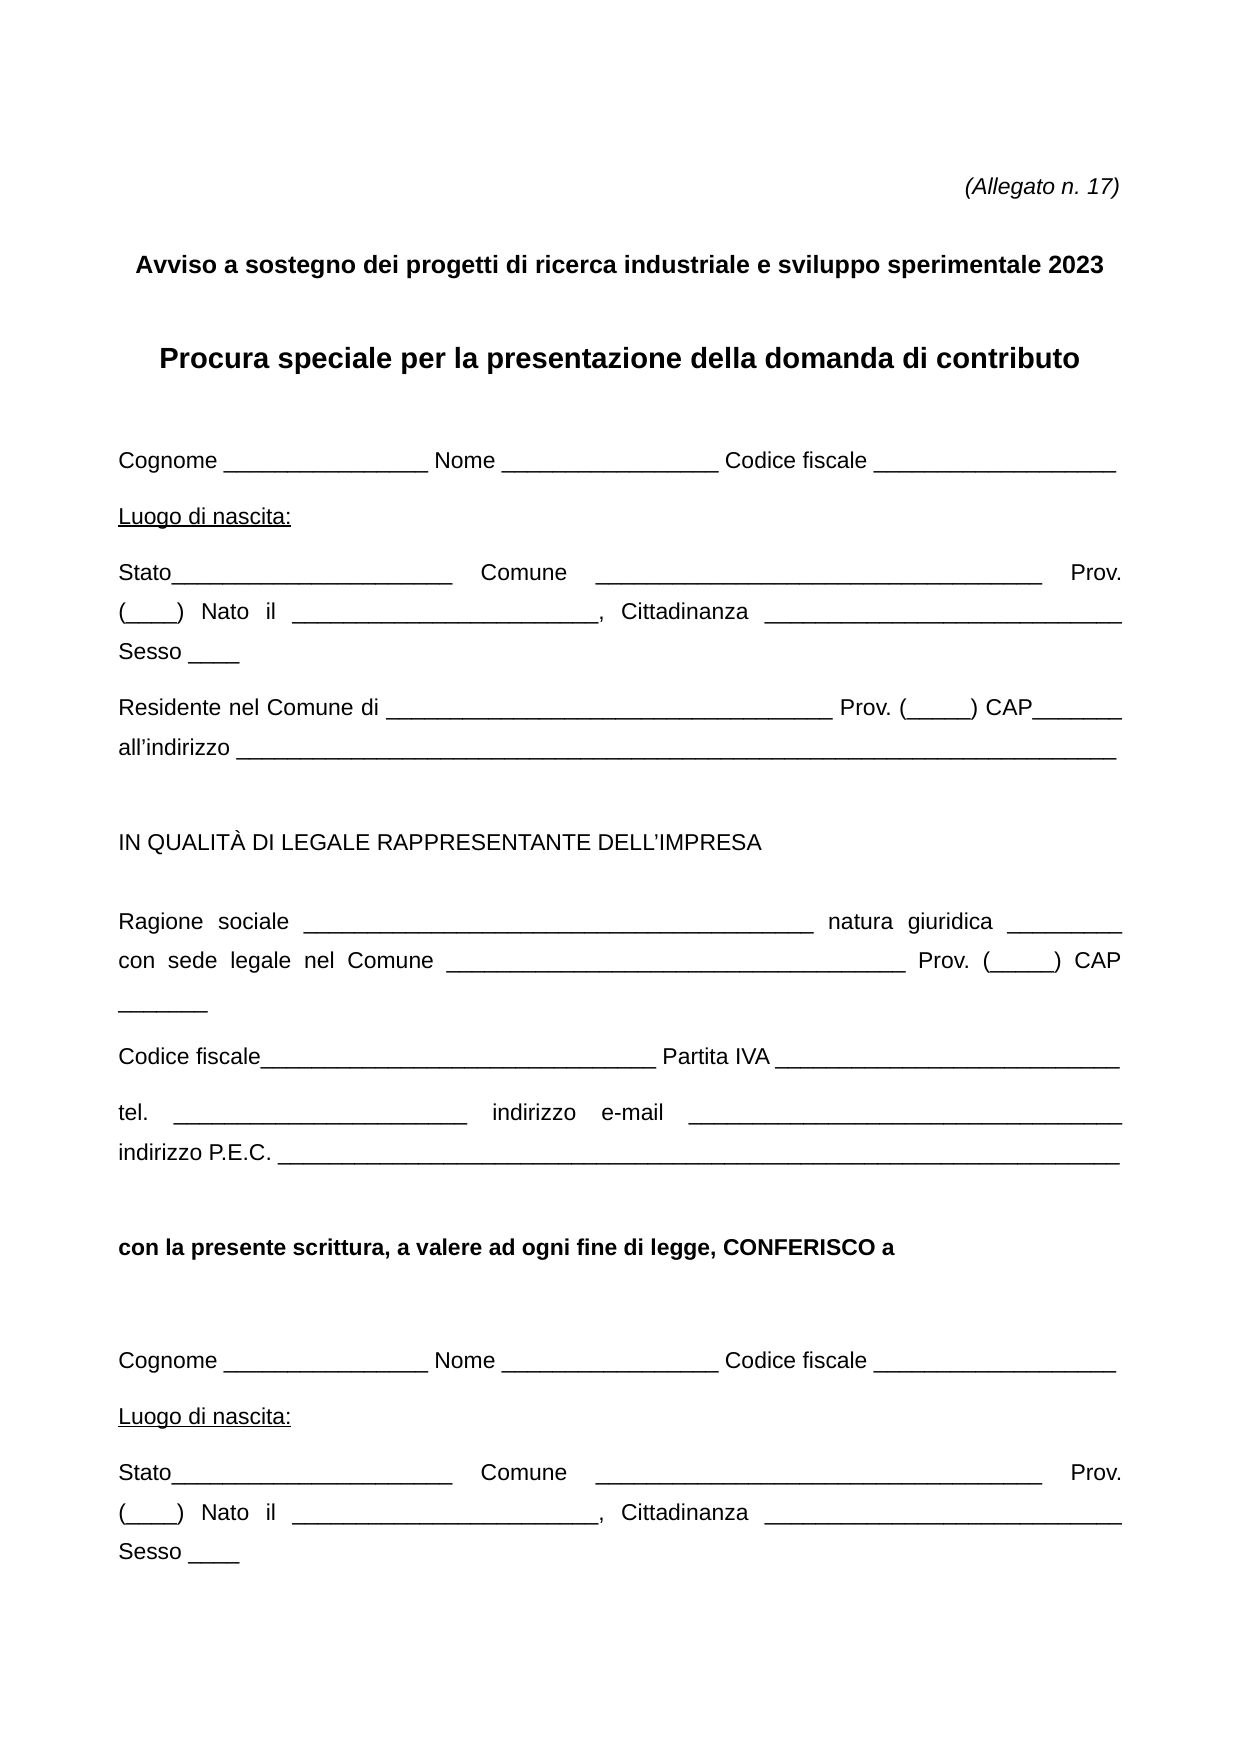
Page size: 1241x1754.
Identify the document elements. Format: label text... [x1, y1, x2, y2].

text Cognome ________________ Nome _________________ Codice fiscale ___________________ [118, 447, 1122, 473]
text Stato______________________ Comune ___________________________________ Prov. (____) Nato il ________________________, Cittadinanza ____________________________ Sesso ____ [118, 559, 1122, 664]
text Residente nel Comune di ___________________________________ Prov. (_____) CAP_______ all’indirizzo _____________________________________________________________________ [118, 694, 1122, 760]
text con la presente scrittura, a valere ad ogni fine di legge, CONFERISCO a [118, 1234, 1122, 1261]
text Ragione sociale ________________________________________ natura giuridica _________ con sede legale nel Comune ____________________________________ Prov. (_____) CAP _______ [118, 908, 1122, 1013]
text Luogo di nascita: [118, 1403, 1122, 1429]
text tel. _______________________ indirizzo e-mail __________________________________ indirizzo P.E.C. __________________________________________________________________ [118, 1099, 1122, 1165]
text IN QUALITÀ DI LEGALE RAPPRESENTANTE DELL’IMPRESA [118, 829, 1122, 855]
text Avviso a sostegno dei progetti di ricerca industriale e sviluppo sperimentale 2023 [118, 250, 1122, 279]
text Stato______________________ Comune ___________________________________ Prov. (____) Nato il ________________________, Cittadinanza ____________________________ Sesso ____ [118, 1459, 1122, 1564]
text Codice fiscale_______________________________ Partita IVA ___________________________ [118, 1043, 1122, 1069]
text Luogo di nascita: [118, 503, 1122, 529]
text Cognome ________________ Nome _________________ Codice fiscale ___________________ [118, 1347, 1122, 1373]
text Procura speciale per la presentazione della domanda di contributo [118, 341, 1122, 374]
title (Allegato n. 17) [118, 173, 1122, 199]
